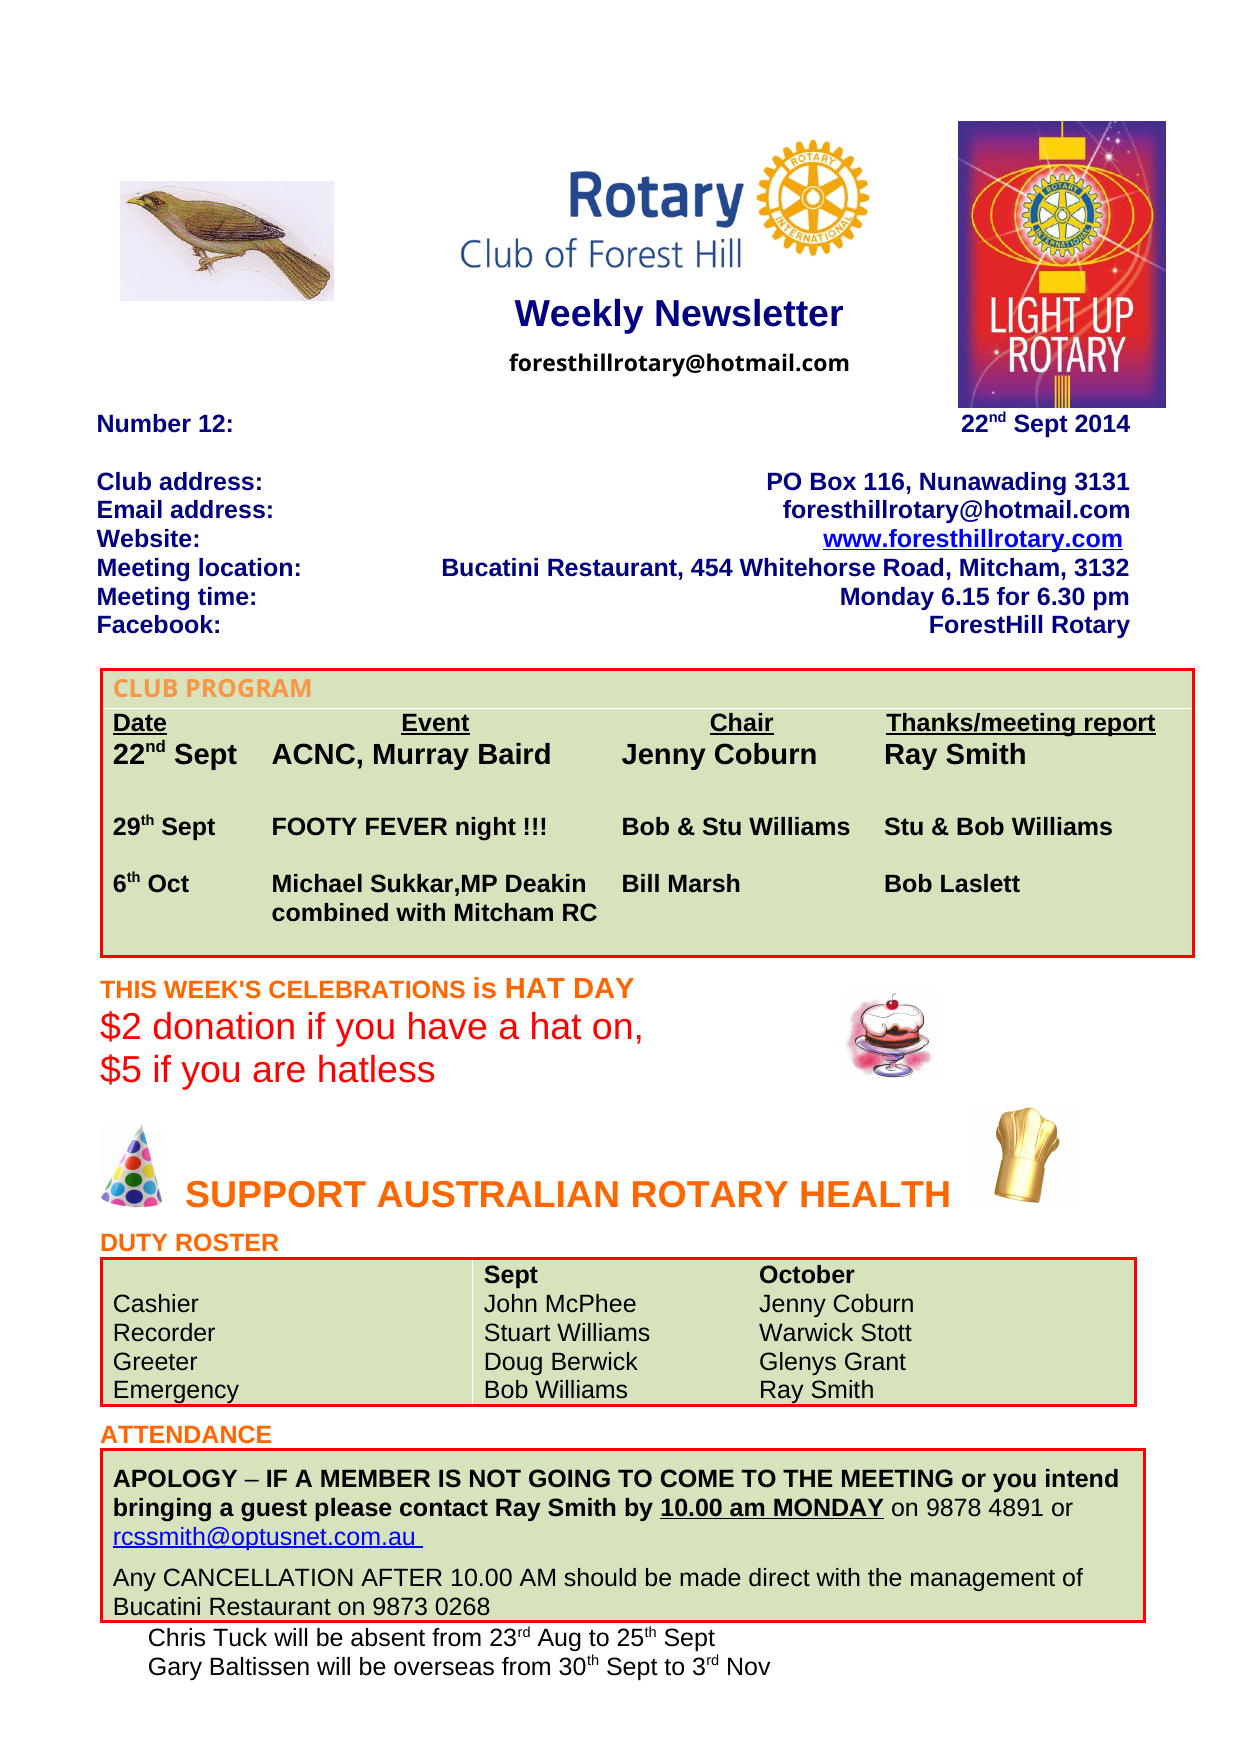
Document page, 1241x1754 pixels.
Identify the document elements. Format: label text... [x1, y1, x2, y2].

table_header [85, 121, 410, 409]
table_header [948, 121, 1185, 409]
picture [455, 133, 903, 280]
picture [972, 1103, 1078, 1208]
table_header THIS WEEK'S CELEBRATIONS is HAT DAY $2 donation if you have a hat on, $5 if you are hatless SUPPORT AUSTRALIAN ROTARY HEALTH DUTY ROSTER ATTENDANCE [89, 668, 1198, 1623]
table_header Weekly Newsletter foresthillrotary@hotmail.com [410, 121, 948, 409]
table_cell Number 12: 22nd Sept 2014 Club address: , Nunawading 3131 Email address: foresthillrotary@hotmail.com Website: www.foresthillrotary.com Meeting location: Bucatini Restaurant, , Mitcham, 3132 Meeting time: Monday 6.15 for 6.30 pm Facebook: ForestHill Rotary [85, 409, 1185, 639]
text Gary Baltissen will be overseas from 30th Sept to 3rd Nov [148, 1652, 1100, 1681]
picture [99, 1123, 164, 1208]
text Chris Tuck will be absent from 23rd Aug to 25th Sept [148, 1623, 1100, 1652]
picture [958, 121, 1166, 408]
